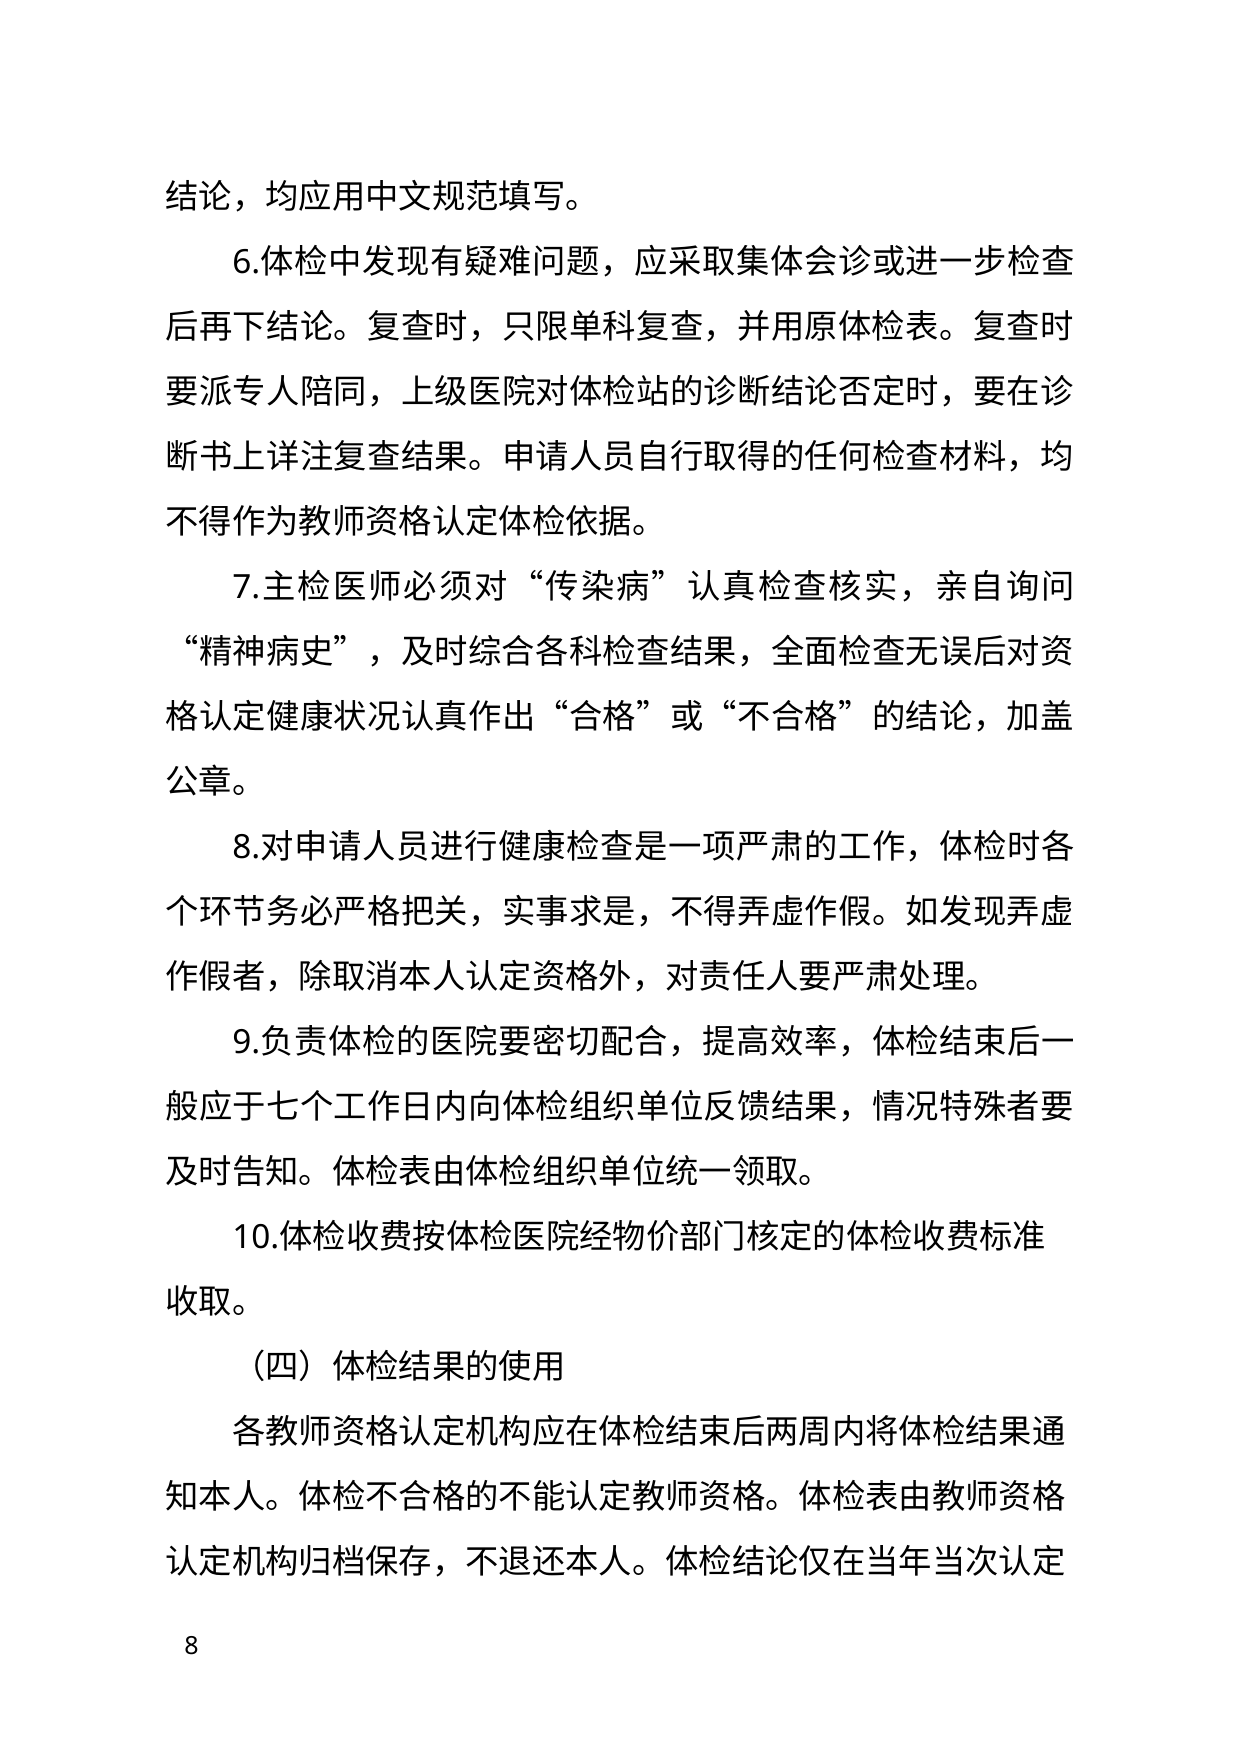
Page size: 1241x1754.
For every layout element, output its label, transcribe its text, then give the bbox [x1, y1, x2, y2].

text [165, 162, 1075, 227]
text 9.负责体检的医院要密切配合，提高效率，体检结束后一般应于七个工作日内向体检组织单位反馈结果，情况特殊者要及时告知。体检表由体检组织单位统一领取。 [165, 1007, 1075, 1202]
text 8.对申请人员进行健康检查是一项严肃的工作，体检时各个环节务必严格把关，实事求是，不得弄虚作假。如发现弄虚作假者，除取消本人认定资格外，对责任人要严肃处理。 [165, 812, 1075, 1007]
text 10.体检收费按体检医院经物价部门核定的体检收费标准收取。 [165, 1202, 1075, 1332]
text 7.主检医师必须对“传染病”认真检查核实，亲自询问“精神病史”，及时综合各科检查结果，全面检查无误后对资格认定健康状况认真作出“合格”或“不合格”的结论，加盖公章。 [165, 552, 1075, 812]
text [165, 1397, 1075, 1592]
text （四）体检结果的使用 [165, 1332, 1075, 1397]
text 6.体检中发现有疑难问题，应采取集体会诊或进一步检查后再下结论。复查时，只限单科复查，并用原体检表。复查时要派专人陪同，上级医院对体检站的诊断结论否定时，要在诊断书上详注复查结果。申请人员自行取得的任何检查材料，均不得作为教师资格认定体检依据。 [165, 227, 1075, 552]
